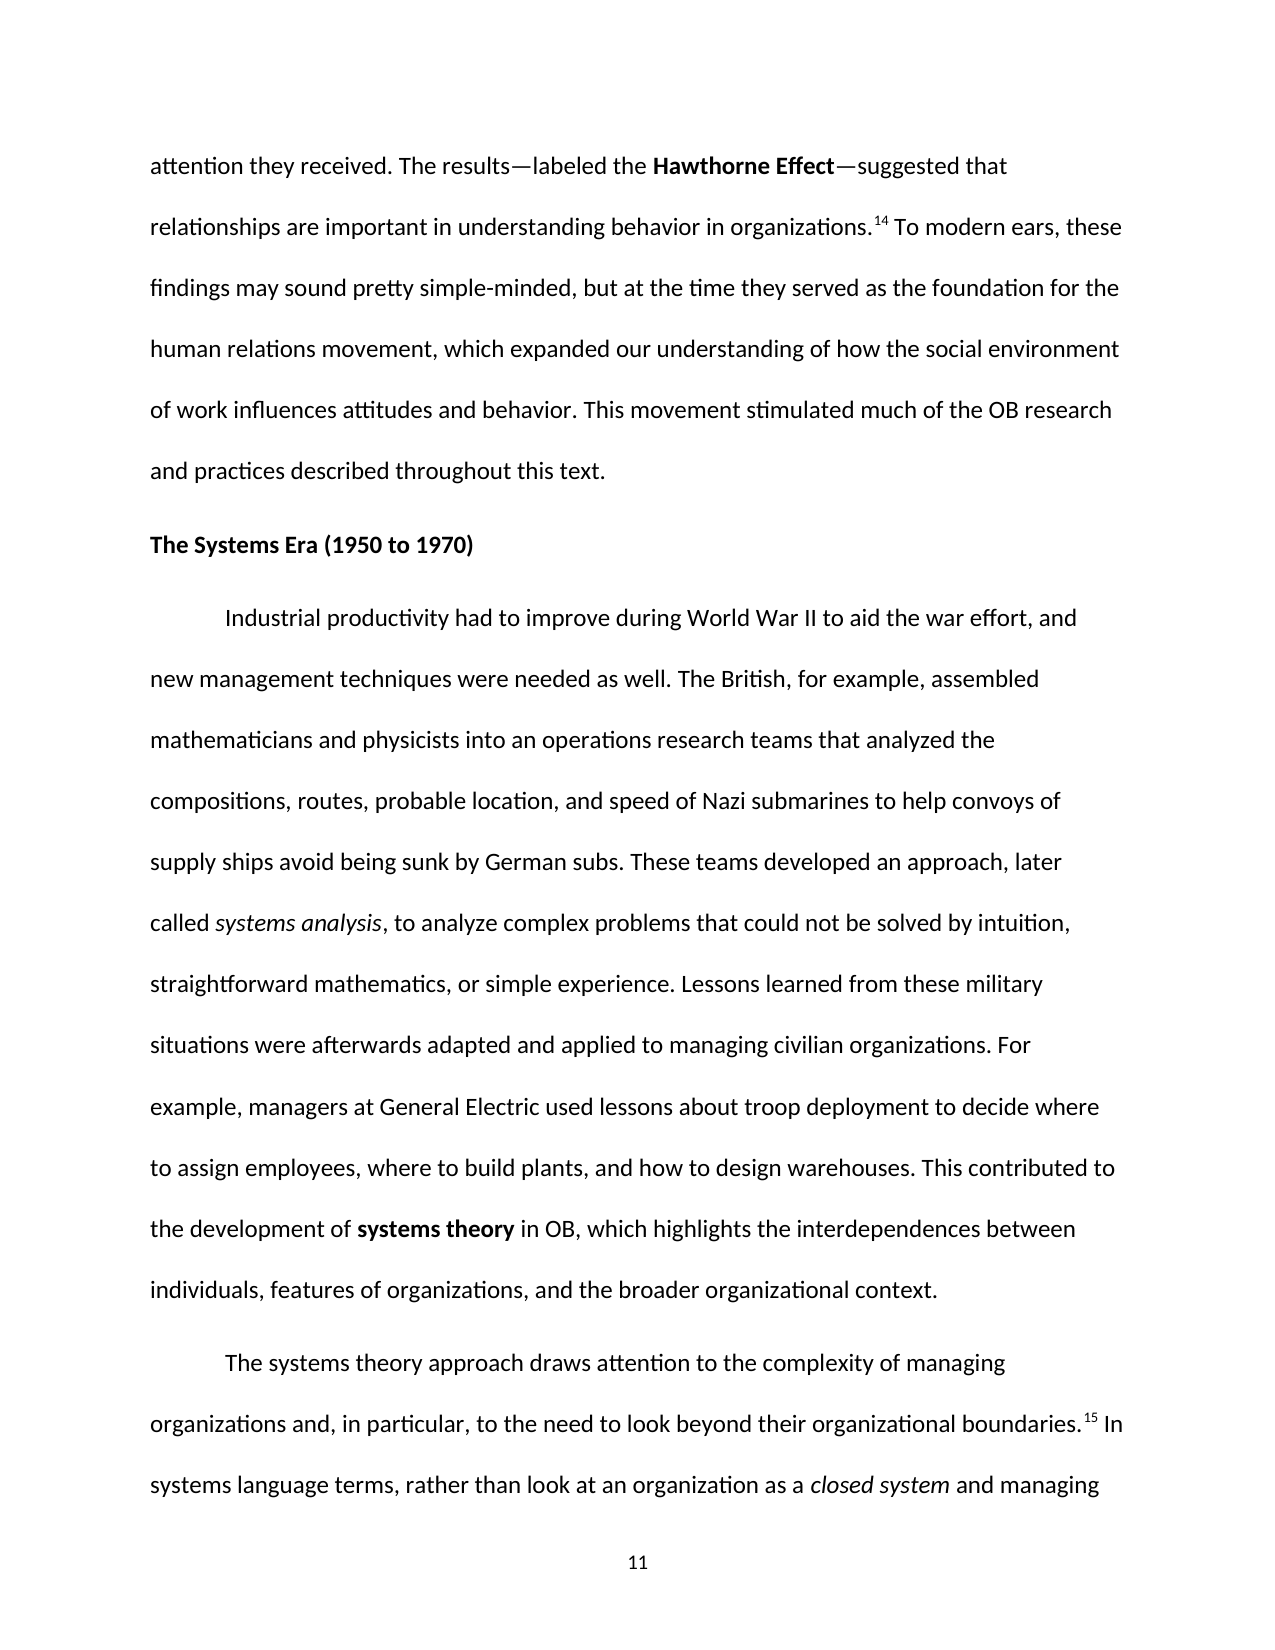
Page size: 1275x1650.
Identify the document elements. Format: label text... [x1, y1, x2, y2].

text Industrial productivity had to improve during World War II to aid the war effort, and new management techniques were needed as well. The British, for example, assembled mathematicians and physicists into an operations research teams that analyzed the compositions, routes, probable location, and speed of Nazi submarines to help convoys of supply ships avoid being sunk by German subs. These teams developed an approach, later called systems analysis, to analyze complex problems that could not be solved by intuition, straightforward mathematics, or simple experience. Lessons learned from these military situations were afterwards adapted and applied to managing civilian organizations. For example, managers at General Electric used lessons about troop deployment to decide where to assign employees, where to build plants, and how to design warehouses. This contributed to the development of systems theory in OB, which highlights the interdependences between individuals, features of organizations, and the broader organizational context. [150, 602, 1125, 1304]
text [150, 150, 1125, 486]
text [150, 1347, 1125, 1500]
text The Systems Era (1950 to 1970) [150, 529, 1125, 559]
